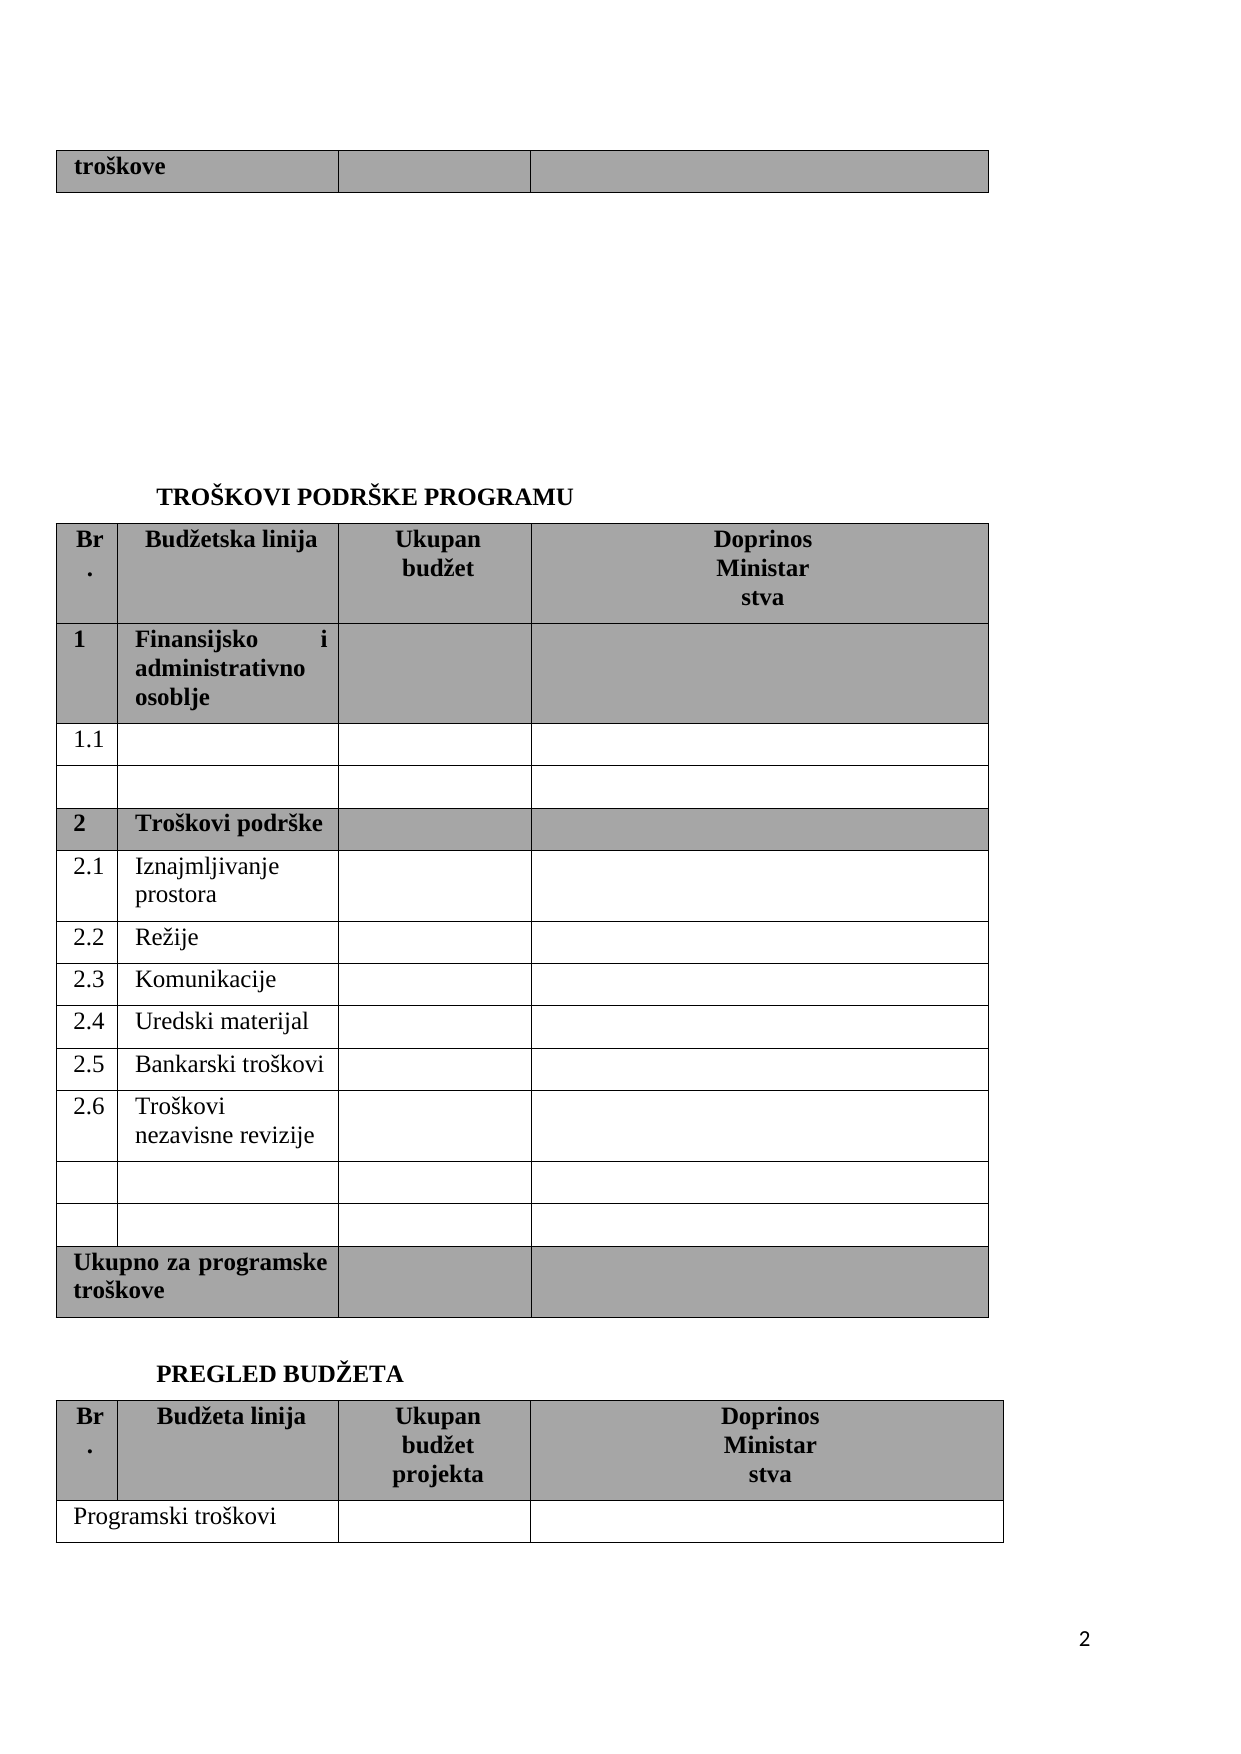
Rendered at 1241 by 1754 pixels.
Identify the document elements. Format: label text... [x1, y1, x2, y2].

table_cell [339, 724, 531, 765]
table_cell [532, 766, 988, 807]
table_cell [118, 1162, 338, 1203]
table_cell [532, 1006, 988, 1048]
table_cell Iznajmljivanje prostora [118, 851, 338, 921]
table_cell [531, 1501, 1003, 1542]
table_cell [339, 1247, 531, 1317]
table_cell [339, 624, 531, 723]
table_cell 2.4 [57, 1006, 117, 1048]
table_cell [118, 766, 338, 807]
table_header Doprinos Ministar stva [532, 524, 988, 623]
table_cell [339, 1049, 531, 1090]
table_cell 2.6 [57, 1091, 117, 1161]
table_cell 1.1 [57, 724, 117, 765]
table_cell [339, 1162, 531, 1203]
table_cell [532, 1049, 988, 1090]
table_cell [339, 922, 531, 963]
table_cell [339, 964, 531, 1005]
table_cell [532, 624, 988, 723]
table_cell [339, 851, 531, 921]
table_header Br. [57, 1401, 117, 1500]
table_header Br. [57, 524, 117, 623]
table_cell [532, 1204, 988, 1246]
table_cell Ukupno za programske troškove [57, 1247, 338, 1317]
table_cell [532, 964, 988, 1005]
table_cell [339, 766, 531, 807]
table_cell [532, 1162, 988, 1203]
table_cell Komunikacije [118, 964, 338, 1005]
table_cell [532, 809, 988, 850]
table_cell 2.5 [57, 1049, 117, 1090]
table_cell 2.3 [57, 964, 117, 1005]
text TROŠKOVI PODRŠKE PROGRAMU [156, 482, 1090, 511]
table_cell [339, 809, 531, 850]
table_cell Troškovi nezavisne revizije [118, 1091, 338, 1161]
table_cell [57, 1162, 117, 1203]
table_cell 1 [57, 624, 117, 723]
table_cell [532, 851, 988, 921]
table_cell [339, 1501, 530, 1542]
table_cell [57, 151, 338, 192]
table_header Ukupan budžet projekta [339, 1401, 530, 1500]
table_cell [532, 1091, 988, 1161]
table_cell Režije [118, 922, 338, 963]
table_header Doprinos Ministar stva [531, 1401, 1003, 1500]
table_cell Uredski materijal [118, 1006, 338, 1048]
table_cell [57, 1204, 117, 1246]
table_cell 2 [57, 809, 117, 850]
table_cell [339, 1204, 531, 1246]
table_header Budžeta linija [118, 1401, 338, 1500]
table_cell Bankarski troškovi [118, 1049, 338, 1090]
table_cell [339, 151, 530, 192]
table_cell Troškovi podrške [118, 809, 338, 850]
table_cell 2.1 [57, 851, 117, 921]
table_cell 2.2 [57, 922, 117, 963]
table_cell [532, 724, 988, 765]
text PREGLED BUDŽETA [156, 1359, 1090, 1388]
table_cell [57, 766, 117, 807]
table_cell [532, 922, 988, 963]
table_cell [339, 1091, 531, 1161]
table_cell Programski troškovi [57, 1501, 338, 1542]
table_cell [531, 151, 988, 192]
table_cell [118, 1204, 338, 1246]
table_header Ukupan budžet [339, 524, 531, 623]
table_cell [339, 1006, 531, 1048]
table_cell [532, 1247, 988, 1317]
table_cell Finansijsko i administrativno osoblje [118, 624, 338, 723]
table_cell [118, 724, 338, 765]
table_header Budžetska linija [118, 524, 338, 623]
